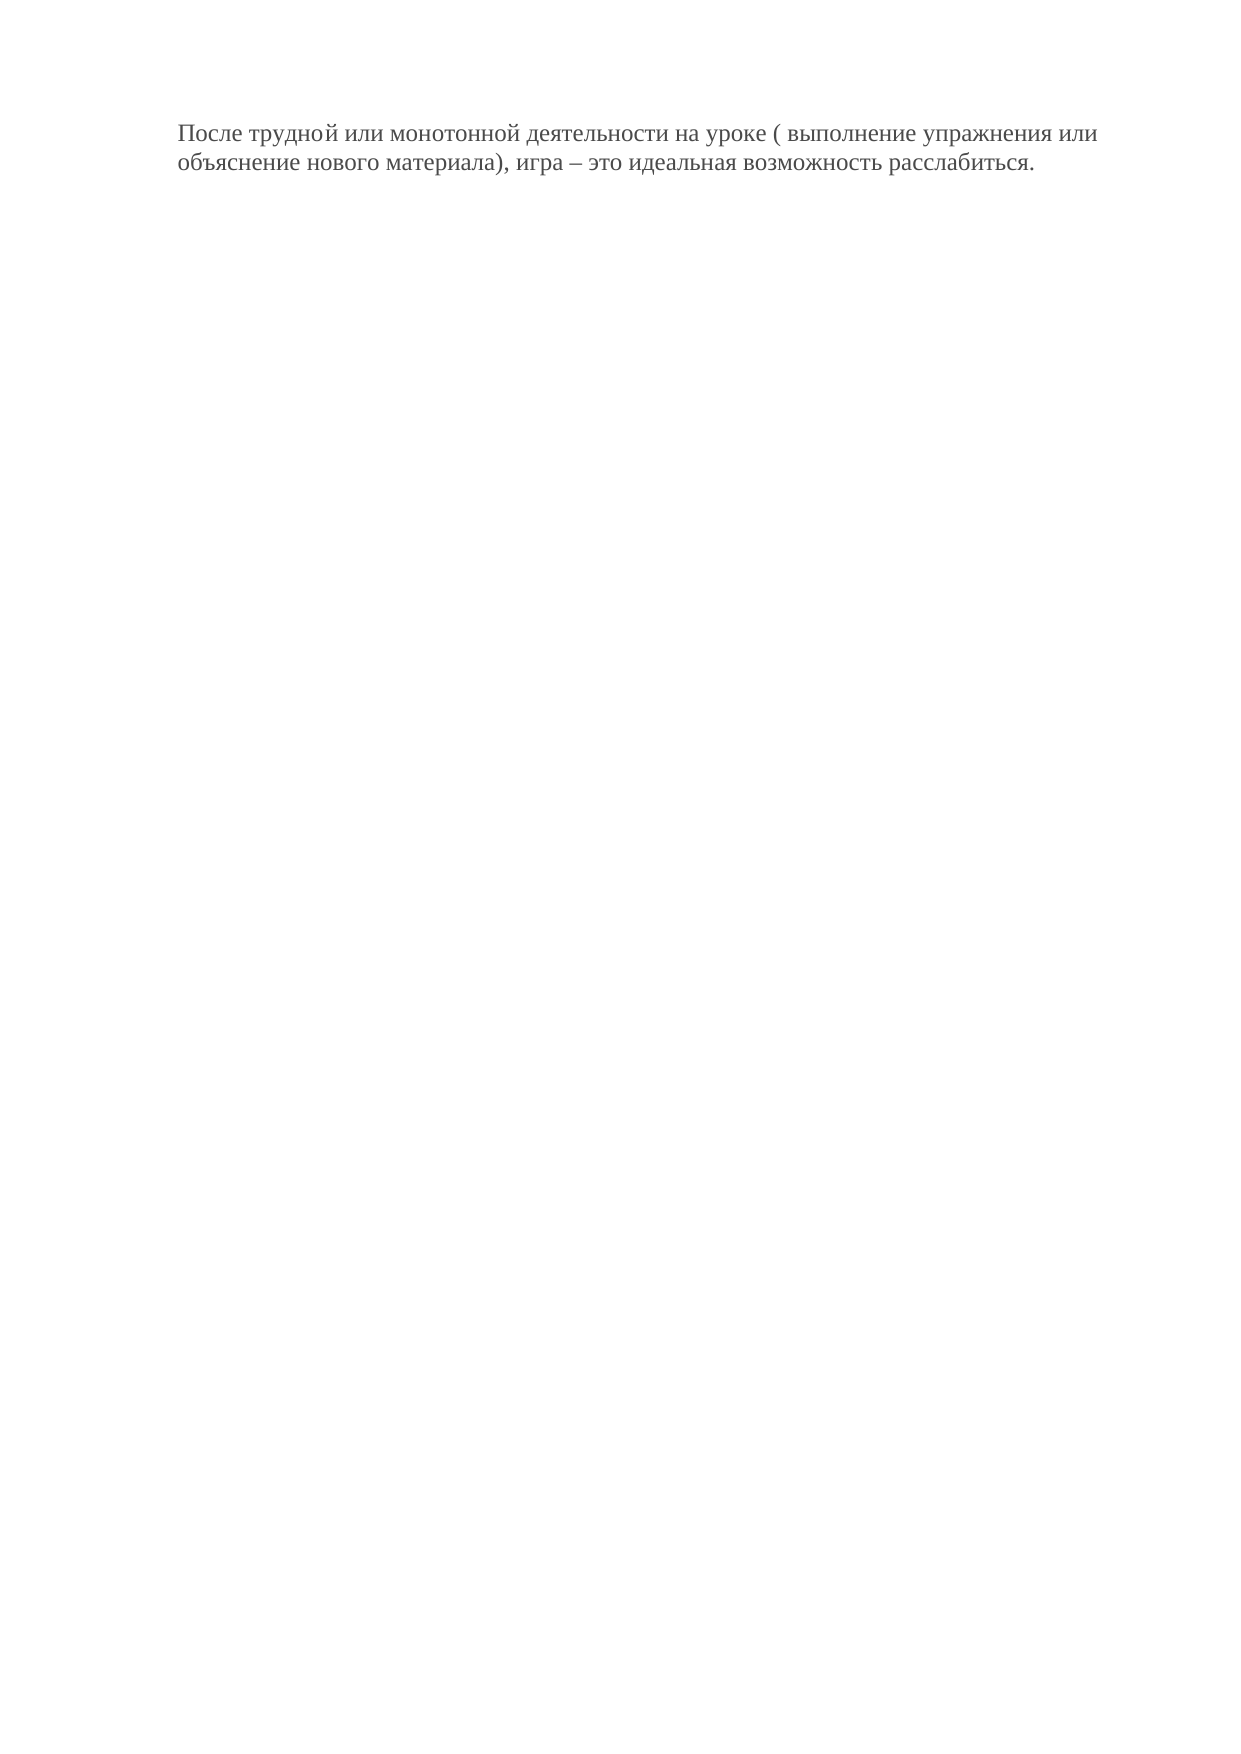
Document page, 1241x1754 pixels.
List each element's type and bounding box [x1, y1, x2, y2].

text [177, 118, 1152, 176]
